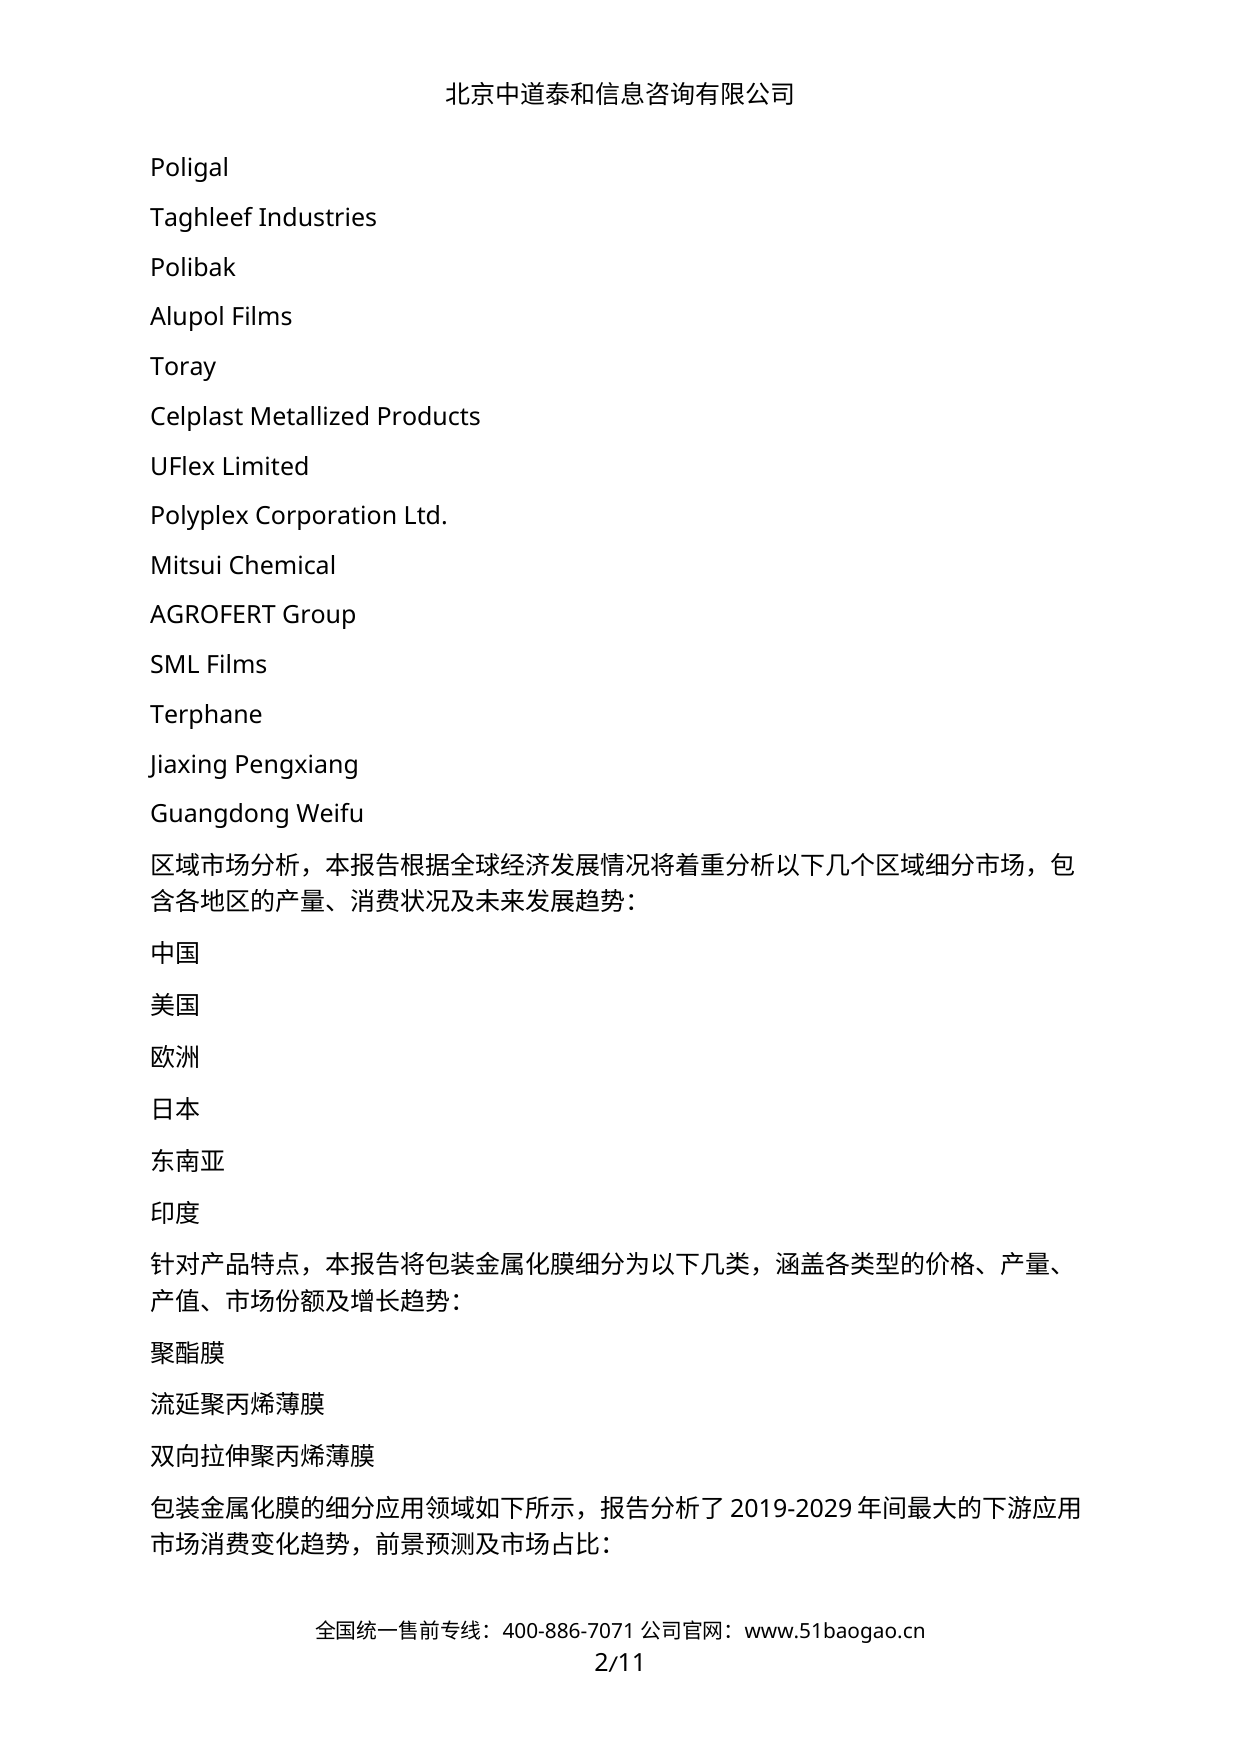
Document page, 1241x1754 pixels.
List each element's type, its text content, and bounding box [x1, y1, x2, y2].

text Mitsui Chemical [150, 547, 1090, 582]
text 流延聚丙烯薄膜 [150, 1385, 1090, 1421]
text Polibak [150, 249, 1090, 283]
text SML Films [150, 647, 1090, 681]
text AGROFERT Group [150, 597, 1090, 631]
text 日本 [150, 1089, 1090, 1126]
text 双向拉伸聚丙烯薄膜 [150, 1437, 1090, 1473]
text UFlex Limited [150, 448, 1090, 482]
text Polyplex Corporation Ltd. [150, 498, 1090, 532]
text 美国 [150, 986, 1090, 1022]
text 中国 [150, 934, 1090, 970]
text 针对产品特点，本报告将包装金属化膜细分为以下几类，涵盖各类型的价格、产量、产值、市场份额及增长趋势： [150, 1245, 1090, 1317]
text 区域市场分析，本报告根据全球经济发展情况将着重分析以下几个区域细分市场，包含各地区的产量、消费状况及未来发展趋势： [150, 846, 1090, 918]
text Terphane [150, 697, 1090, 731]
text 聚酯膜 [150, 1333, 1090, 1369]
text Jiaxing Pengxiang [150, 746, 1090, 780]
text 印度 [150, 1193, 1090, 1229]
text 包装金属化膜的细分应用领域如下所示，报告分析了2019-2029年间最大的下游应用市场消费变化趋势，前景预测及市场占比： [150, 1489, 1090, 1561]
text Poligal [150, 150, 1090, 184]
text Toray [150, 349, 1090, 383]
text Guangdong Weifu [150, 796, 1090, 830]
text Alupol Films [150, 299, 1090, 333]
text 欧洲 [150, 1037, 1090, 1074]
text Taghleef Industries [150, 200, 1090, 234]
text 东南亚 [150, 1141, 1090, 1177]
text Celplast Metallized Products [150, 398, 1090, 432]
